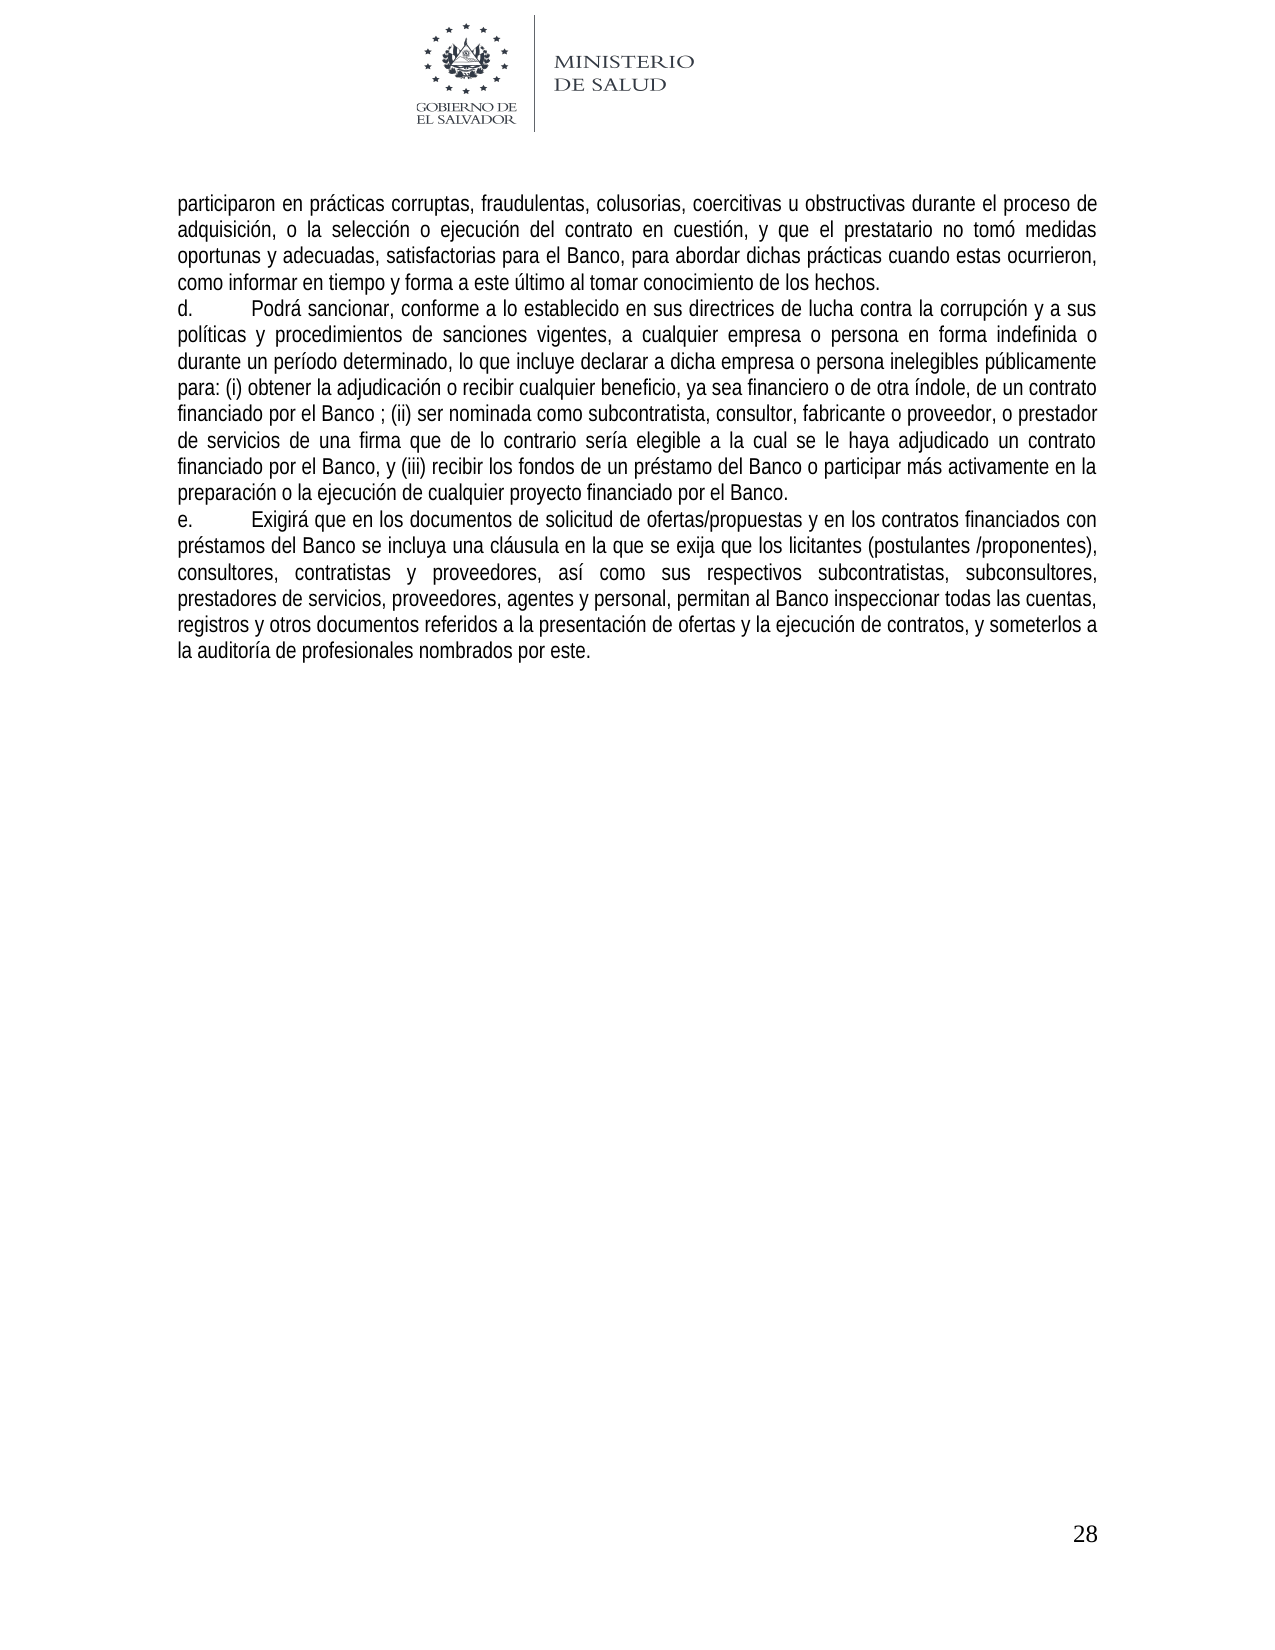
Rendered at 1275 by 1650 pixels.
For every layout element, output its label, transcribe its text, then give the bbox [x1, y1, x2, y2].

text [177, 189, 1098, 295]
picture [416, 15, 695, 132]
text d. Podrá sancionar, conforme a lo establecido en sus directrices de lucha contra la corrupción y a sus políticas y procedimientos de sanciones vigentes, a cualquier empresa o persona en forma indefinida o durante un período determinado, lo que incluye declarar a dicha empresa o persona inelegibles públicamente para: (i) obtener la adjudicación o recibir cualquier beneficio, ya sea financiero o de otra índole, de un contrato financiado por el Banco ; (ii) ser nominada como subcontratista, consultor, fabricante o proveedor, o prestador de servicios de una firma que de lo contrario sería elegible a la cual se le haya adjudicado un contrato financiado por el Banco, y (iii) recibir los fondos de un préstamo del Banco o participar más activamente en la preparación o la ejecución de cualquier proyecto financiado por el Banco. [177, 295, 1098, 506]
text e. Exigirá que en los documentos de solicitud de ofertas/propuestas y en los contratos financiados con préstamos del Banco se incluya una cláusula en la que se exija que los licitantes (postulantes /proponentes), consultores, contratistas y proveedores, así como sus respectivos subcontratistas, subconsultores, prestadores de servicios, proveedores, agentes y personal, permitan al Banco inspeccionar todas las cuentas, registros y otros documentos referidos a la presentación de ofertas y la ejecución de contratos, y someterlos a la auditoría de profesionales nombrados por este. [177, 506, 1098, 664]
